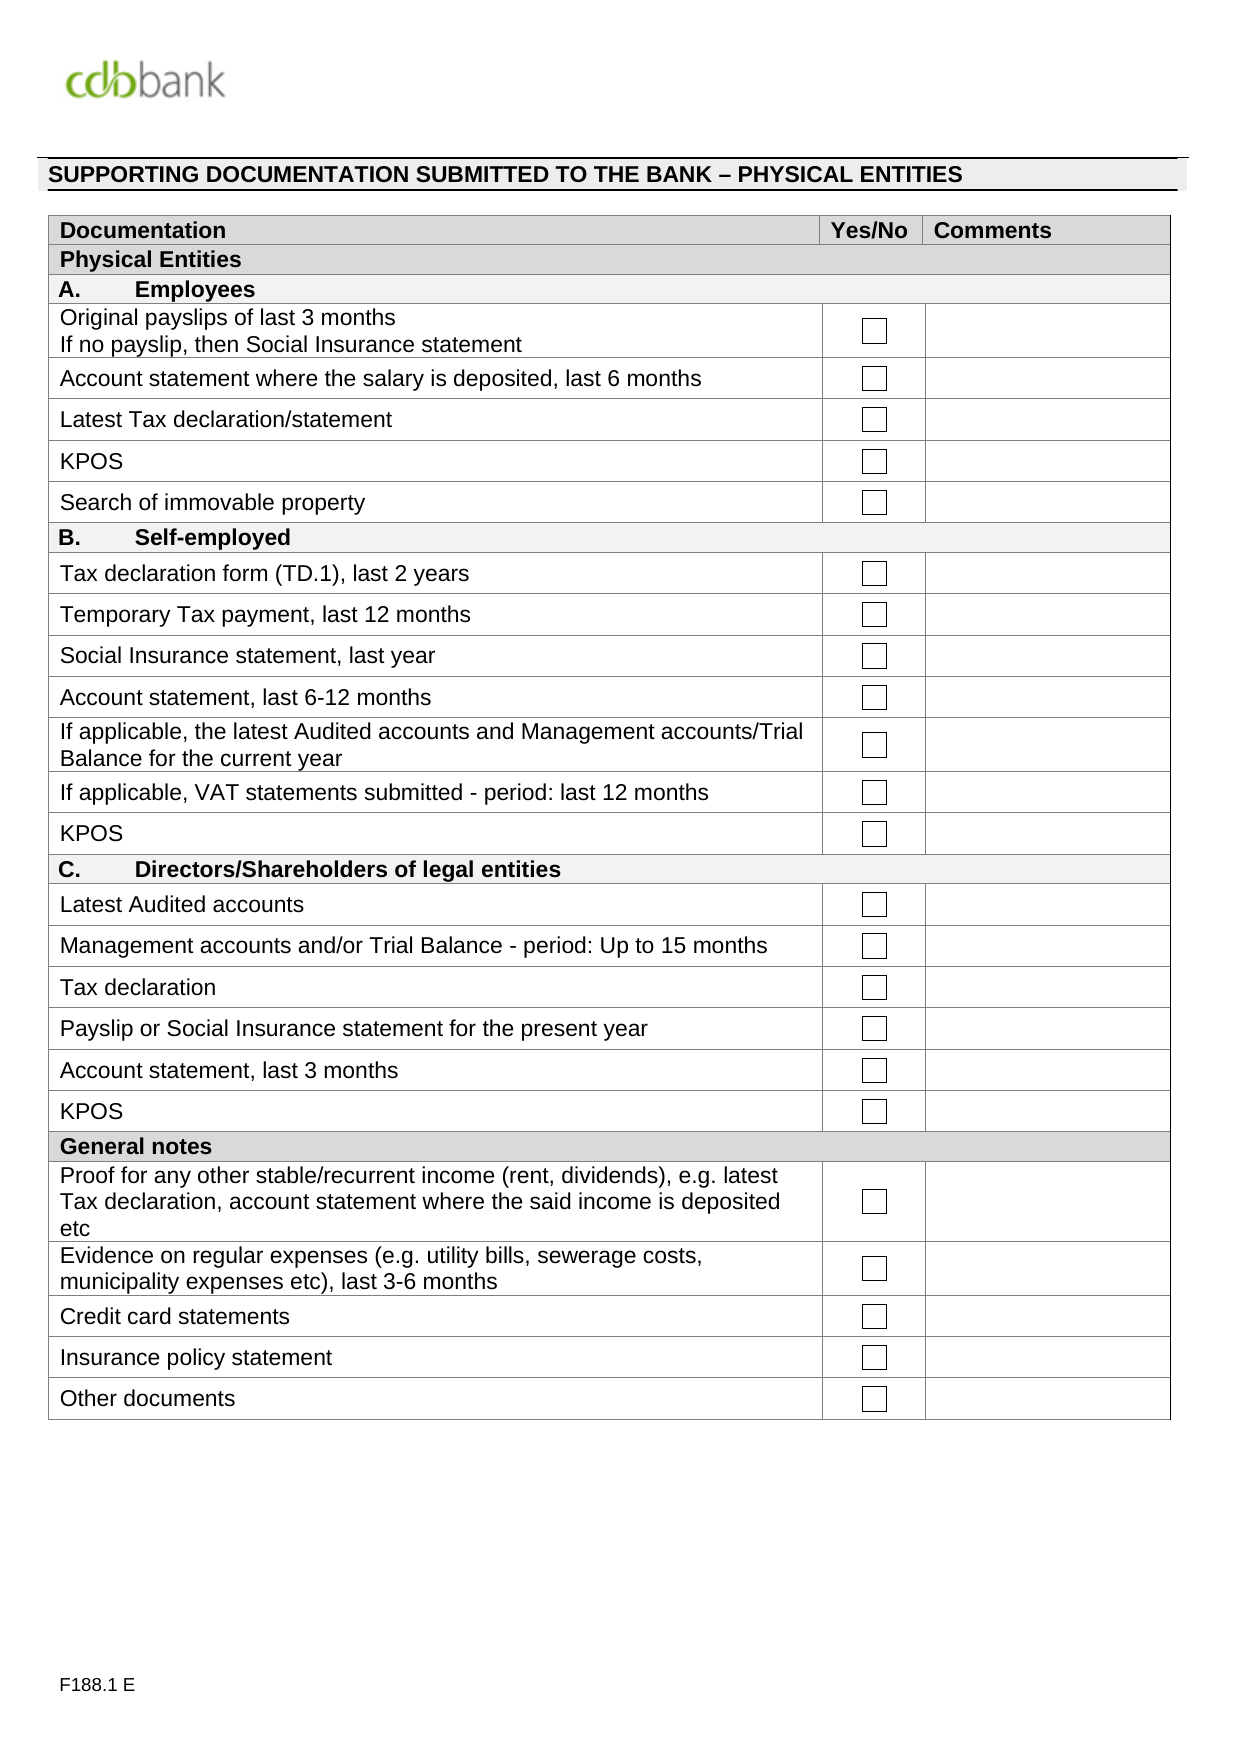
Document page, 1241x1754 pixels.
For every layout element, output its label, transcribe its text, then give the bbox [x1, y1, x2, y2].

picture [59, 59, 231, 102]
table_header SUPPORTING DOCUMENTATION SUBMITTED TO THE BANK – PHYSICAL ENTITIES [37, 158, 1189, 1420]
